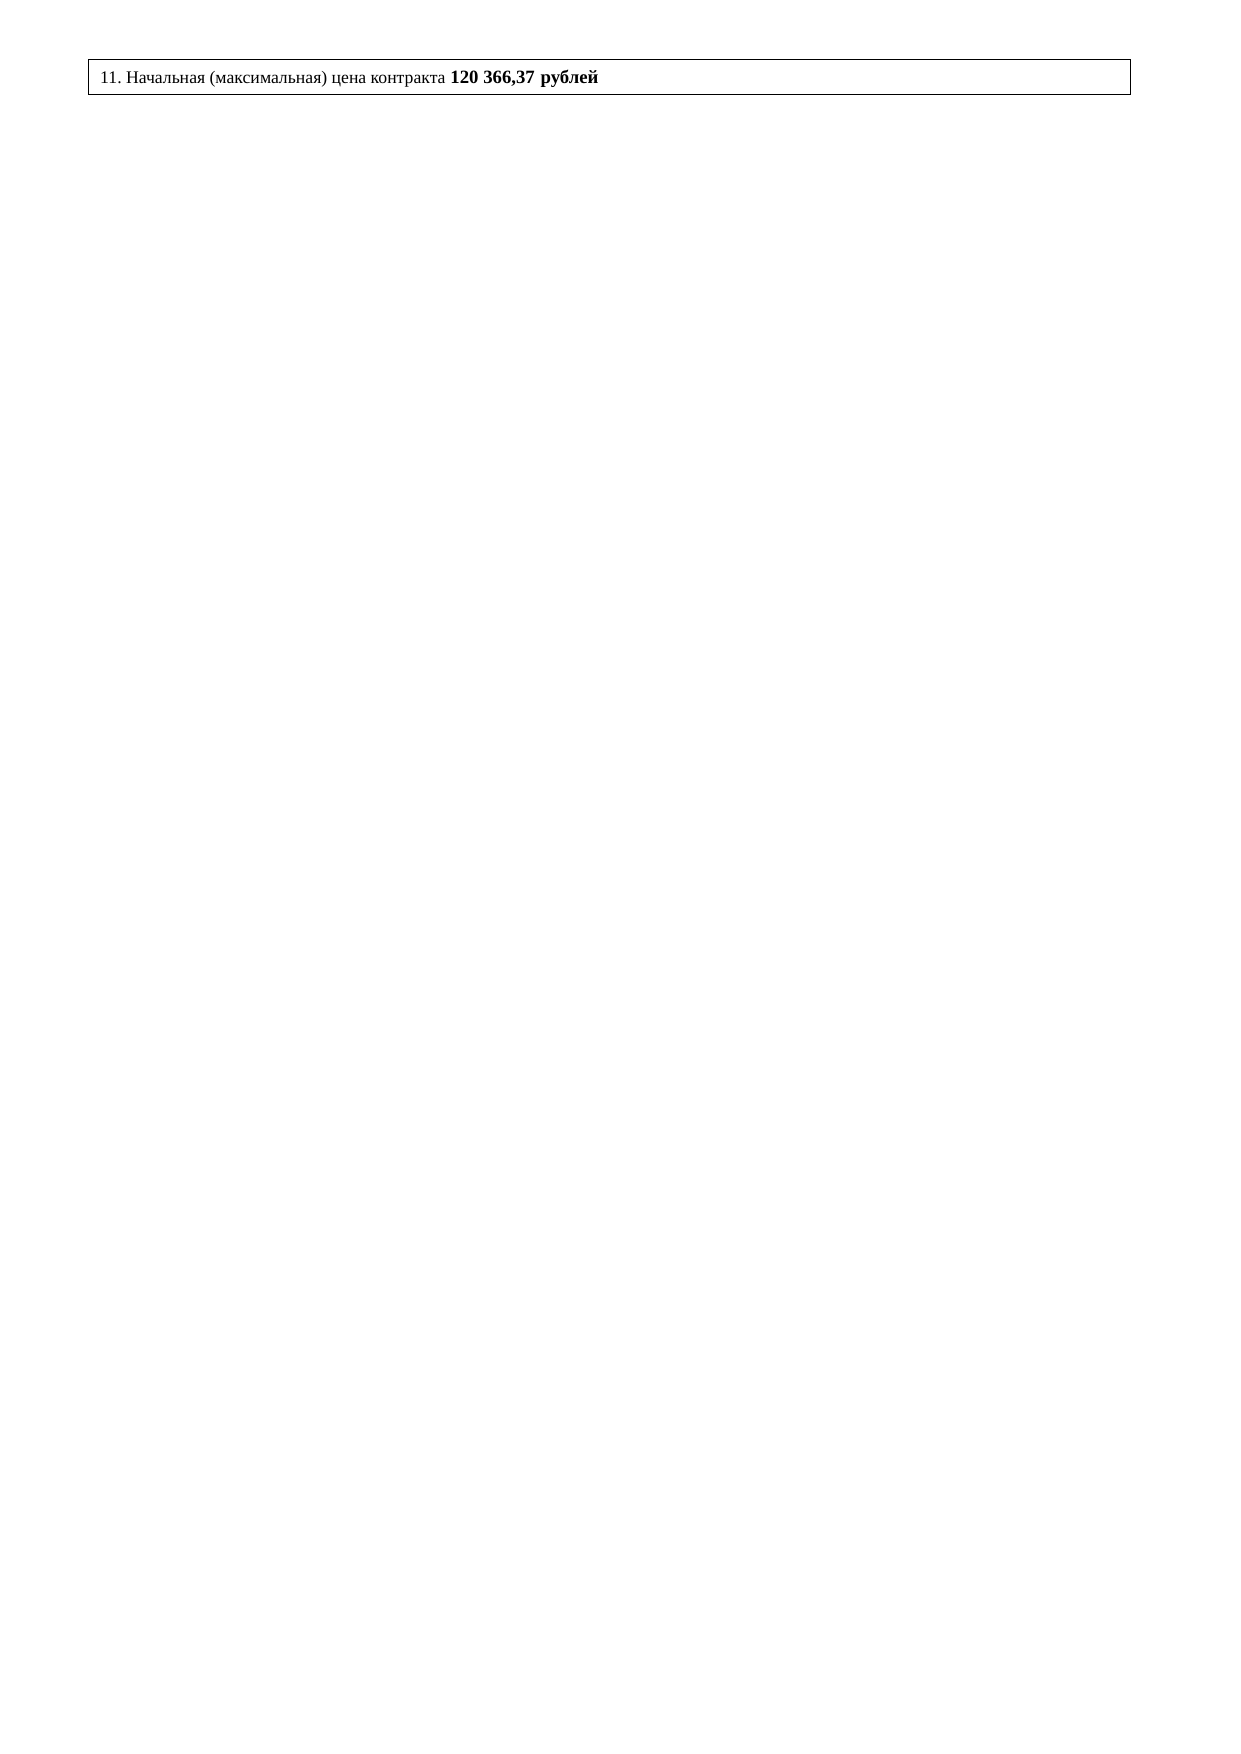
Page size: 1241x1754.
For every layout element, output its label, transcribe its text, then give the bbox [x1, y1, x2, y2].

table_cell 11. Начальная (максимальная) цена контракта 120 366,37 рублей [89, 60, 1130, 93]
